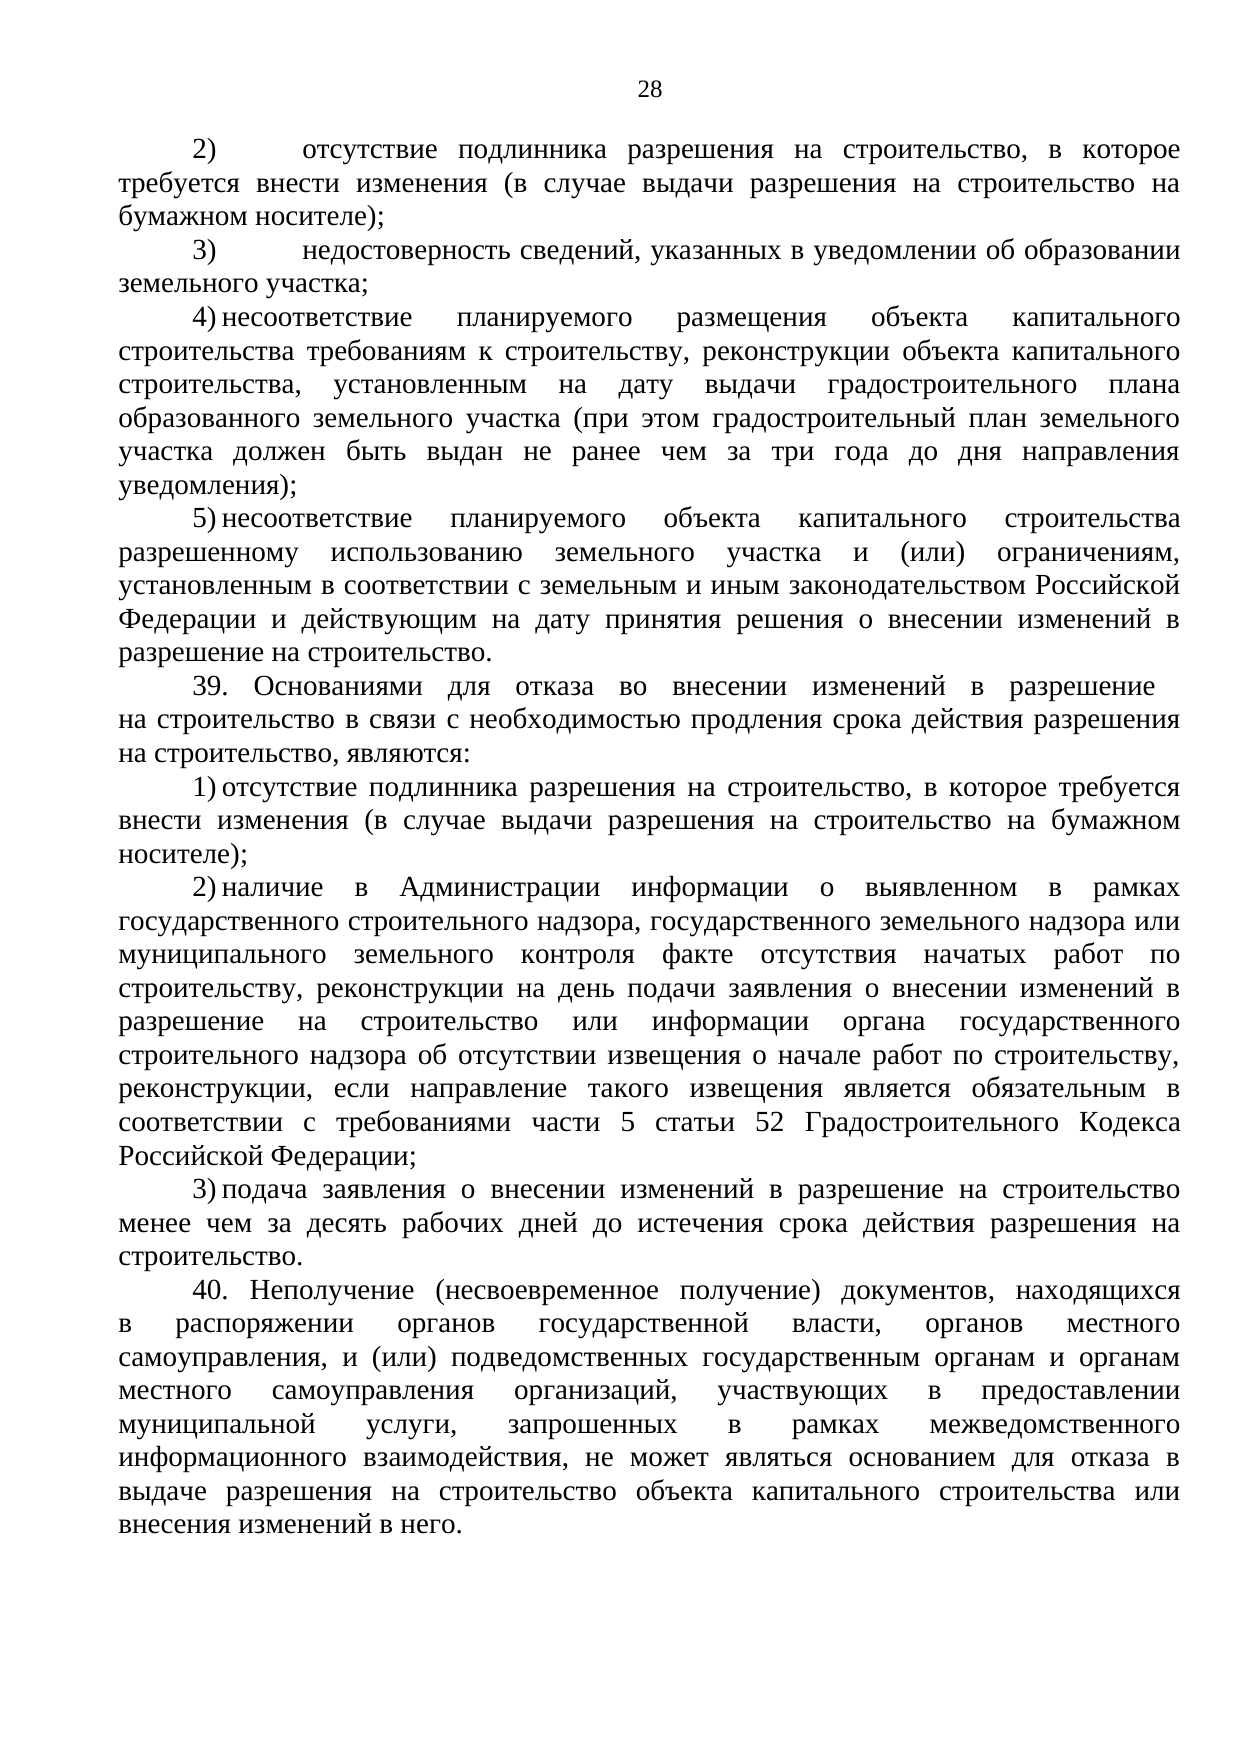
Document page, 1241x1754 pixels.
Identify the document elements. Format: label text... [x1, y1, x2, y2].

list подача заявления о внесении изменений в разрешение на строительство менее чем за десять рабочих дней до истечения срока действия разрешения на строительство. [118, 1171, 1181, 1272]
text 40. Неполучение (несвоевременное получение) документов, находящихся в распоряжении органов государственной власти, органов местного самоуправления, и (или) подведомственных государственным органам и органам местного самоуправления организаций, участвующих в предоставлении муниципальной услуги, запрошенных в рамках межведомственного информационного взаимодействия, не может являться основанием для отказа в выдаче разрешения на строительство объекта капитального строительства или внесения изменений в него. [118, 1272, 1181, 1540]
list отсутствие подлинника разрешения на строительство, в которое требуется внести изменения (в случае выдачи разрешения на строительство на бумажном носителе); [118, 769, 1181, 869]
list отсутствие подлинника разрешения на строительство, в которое требуется внести изменения (в случае выдачи разрешения на строительство на бумажном носителе); [118, 131, 1181, 232]
list несоответствие планируемого объекта капитального строительства разрешенному использованию земельного участка и (или) ограничениям, установленным в соответствии с земельным и иным законодательством Российской Федерации и действующим на дату принятия решения о внесении изменений в разрешение на строительство. [118, 500, 1181, 668]
list несоответствие планируемого размещения объекта капитального строительства требованиям к строительству, реконструкции объекта капитального строительства, установленным на дату выдачи градостроительного плана образованного земельного участка (при этом градостроительный план земельного участка должен быть выдан не ранее чем за три года до дня направления уведомления); [118, 299, 1181, 500]
list недостоверность сведений, указанных в уведомлении об образовании земельного участка; [118, 232, 1181, 299]
list наличие в Администрации информации о выявленном в рамках государственного строительного надзора, государственного земельного надзора или муниципального земельного контроля факте отсутствия начатых работ по строительству, реконструкции на день подачи заявления о внесении изменений в разрешение на строительство или информации органа государственного строительного надзора об отсутствии извещения о начале работ по строительству, реконструкции, если направление такого извещения является обязательным в соответствии с требованиями части 5 статьи 52 Градостроительного Кодекса Российской Федерации; [118, 869, 1181, 1171]
list 39. Основаниями для отказа во внесении изменений в разрешение на строительство в связи с необходимостью продления срока действия разрешения на строительство, являются: [118, 668, 1181, 769]
